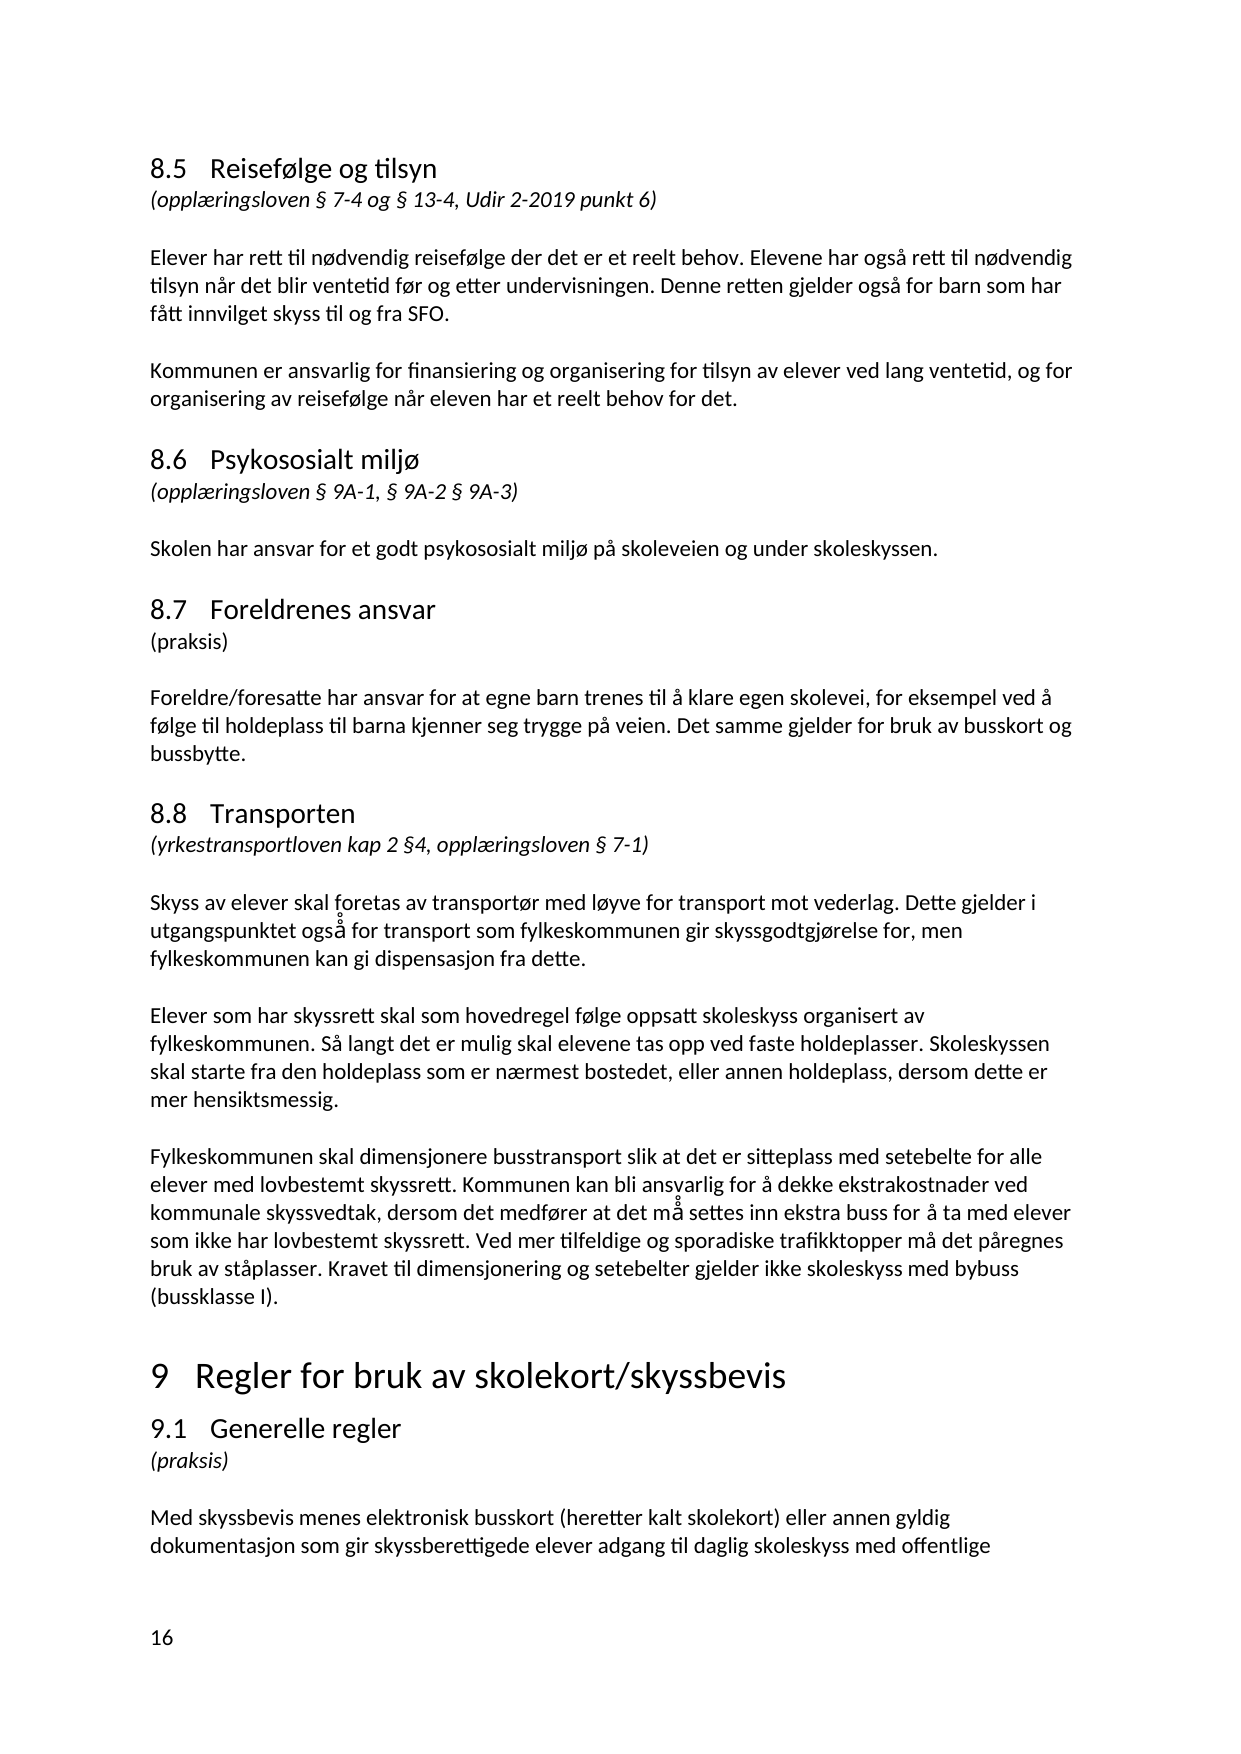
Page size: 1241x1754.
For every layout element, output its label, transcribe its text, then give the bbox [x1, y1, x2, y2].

subtitle Regler for bruk av skolekort/skyssbevis [150, 1352, 1090, 1398]
subtitle Foreldrenes ansvar [150, 591, 1090, 627]
text (opplæringsloven § 7-4 og § 13-4, Udir 2-2019 punkt 6) [150, 186, 1090, 214]
text Elever har rett til nødvendig reisefølge der det er et reelt behov. Elevene har også rett til nødvendig tilsyn når det blir ventetid før og etter undervisningen. Denne retten gjelder også for barn som har fått innvilget skyss til og fra SFO. [150, 243, 1090, 327]
text (opplæringsloven § 9A-1, § 9A-2 § 9A-3) [150, 477, 1090, 505]
subtitle Reisefølge og tilsyn [150, 150, 1090, 186]
text Elever som har skyssrett skal som hovedregel følge oppsatt skoleskyss organisert av fylkeskommunen. Så langt det er mulig skal elevene tas opp ved faste holdeplasser. Skoleskyssen skal starte fra den holdeplass som er nærmest bostedet, eller annen holdeplass, dersom dette er mer hensiktsmessig. [150, 1001, 1090, 1113]
subtitle Generelle regler [150, 1410, 1090, 1446]
text Foreldre/foresatte har ansvar for at egne barn trenes til å klare egen skolevei, for eksempel ved å følge til holdeplass til barna kjenner seg trygge på veien. Det samme gjelder for bruk av busskort og bussbytte. [150, 683, 1090, 767]
text Fylkeskommunen skal dimensjonere busstransport slik at det er sitteplass med setebelte for alle elever med lovbestemt skyssrett. Kommunen kan bli ansvarlig for å dekke ekstrakostnader ved kommunale skyssvedtak, dersom det medfører at det må̊ settes inn ekstra buss for å ta med elever som ikke har lovbestemt skyssrett. Ved mer tilfeldige og sporadiske trafikktopper må det påregnes bruk av ståplasser. Kravet til dimensjonering og setebelter gjelder ikke skoleskyss med bybuss (bussklasse I). [150, 1142, 1090, 1310]
text (praksis) [150, 1446, 1090, 1474]
subtitle Psykososialt miljø [150, 441, 1090, 477]
subtitle Transporten [150, 795, 1090, 831]
text Skolen har ansvar for et godt psykososialt miljø på skoleveien og under skoleskyssen. [150, 534, 1090, 562]
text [150, 1503, 1090, 1559]
text Kommunen er ansvarlig for finansiering og organisering for tilsyn av elever ved lang ventetid, og for organisering av reisefølge når eleven har et reelt behov for det. [150, 356, 1090, 412]
text (praksis) [150, 627, 1090, 655]
text (yrkestransportloven kap 2 §4, opplæringsloven § 7-1) [150, 831, 1090, 859]
text Skyss av elever skal foretas av transportør med løyve for transport mot vederlag. Dette gjelder i utgangspunktet også̊ for transport som fylkeskommunen gir skyssgodtgjørelse for, men fylkeskommunen kan gi dispensasjon fra dette. [150, 888, 1090, 972]
